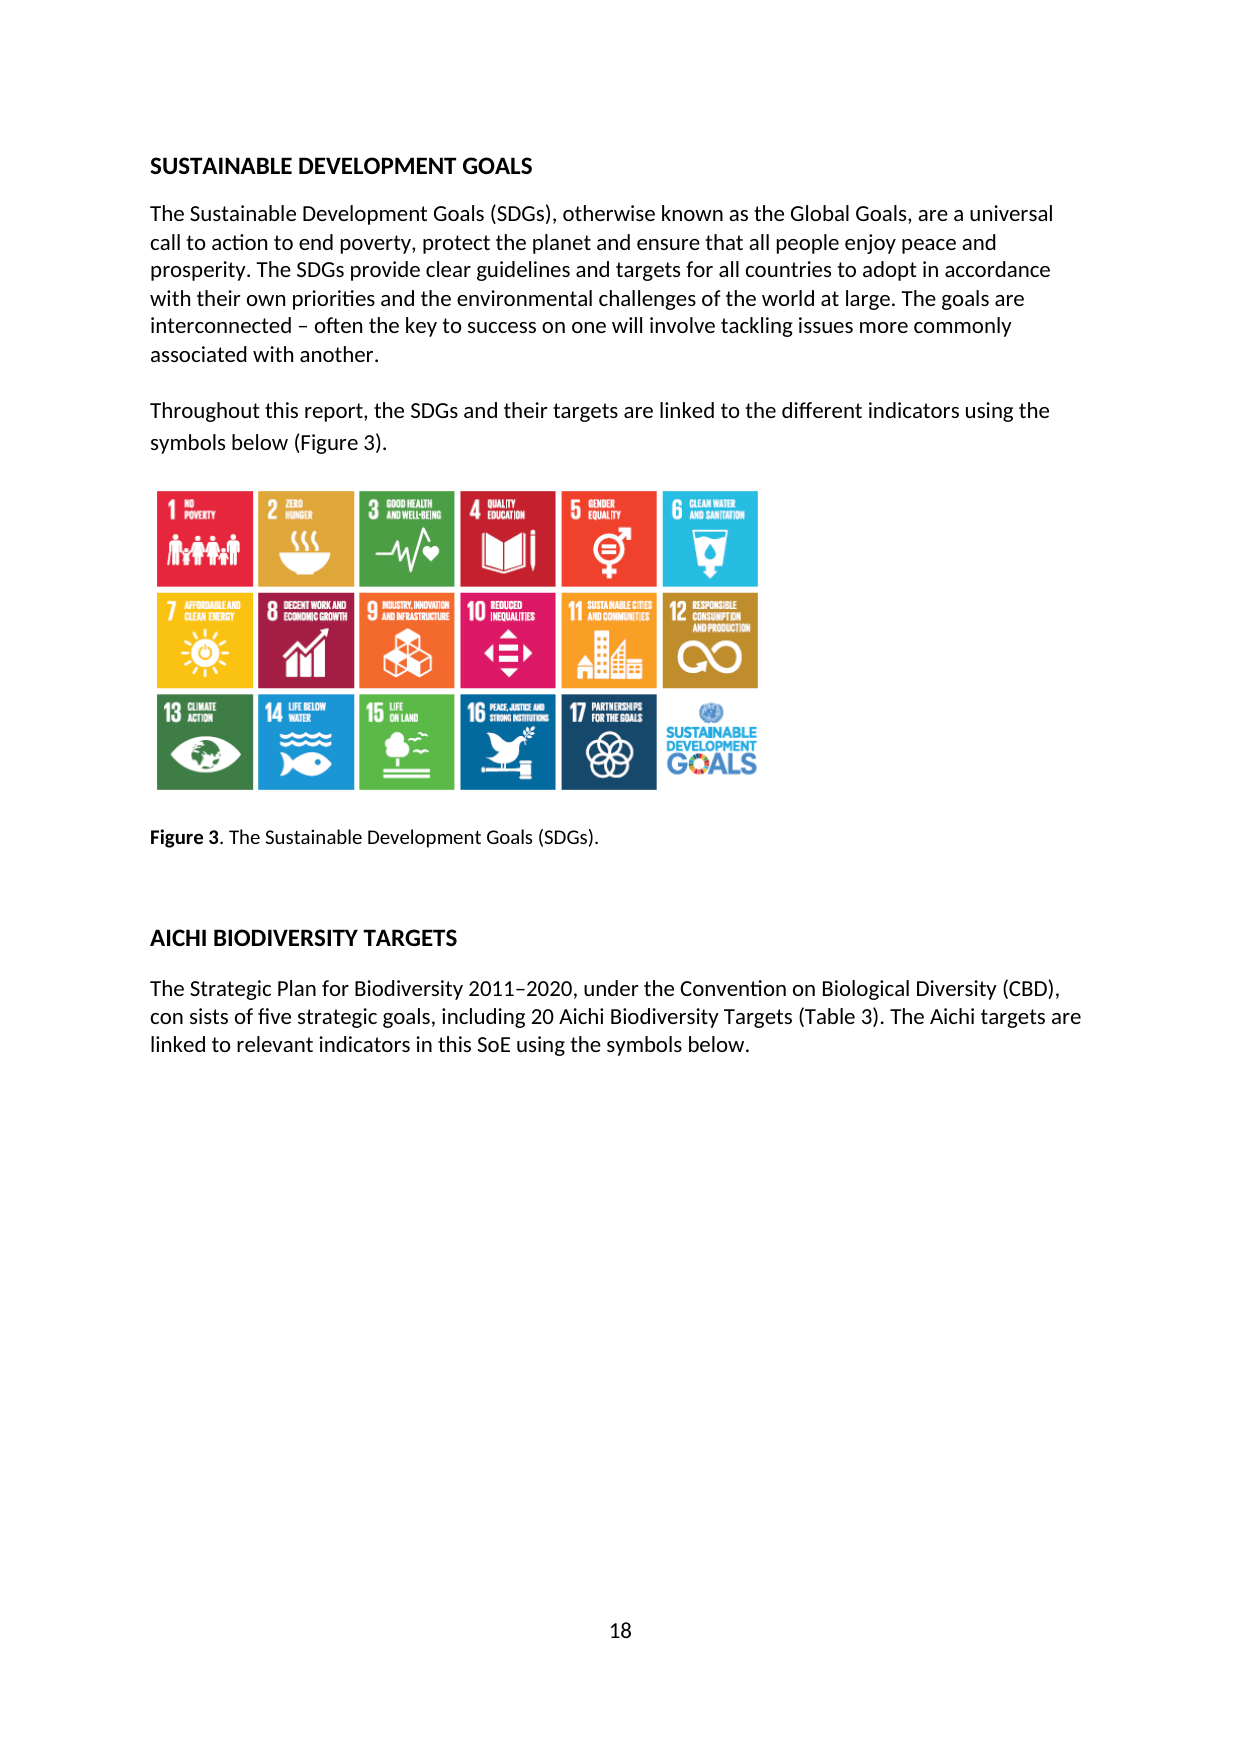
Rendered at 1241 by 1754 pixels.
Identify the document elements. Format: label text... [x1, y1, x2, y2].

picture [150, 481, 774, 800]
text Figure 3. The Sustainable Development Goals (SDGs). [150, 824, 1090, 850]
text SUSTAINABLE DEVELOPMENT GOALS [150, 150, 1090, 181]
text The Sustainable Development Goals (SDGs), otherwise known as the Global Goals, are a universal call to action to end poverty, protect the planet and ensure that all people enjoy peace and prosperity. The SDGs provide clear guidelines and targets for all countries to adopt in accordance with their own priorities and the environmental challenges of the world at large. The goals are interconnected – often the key to success on one will involve tackling issues more commonly associated with another. [150, 199, 1090, 368]
text The Strategic Plan for Biodiversity 2011–2020, under the Convention on Biological Diversity (CBD), con sists of five strategic goals, including 20 Aichi Biodiversity Targets (Table 3). The Aichi targets are linked to relevant indicators in this SoE using the symbols below. [150, 974, 1090, 1058]
text Throughout this report, the SDGs and their targets are linked to the different indicators using the symbols below (Figure 3). [150, 396, 1090, 456]
text AICHI BIODIVERSITY TARGETS [150, 922, 1090, 953]
